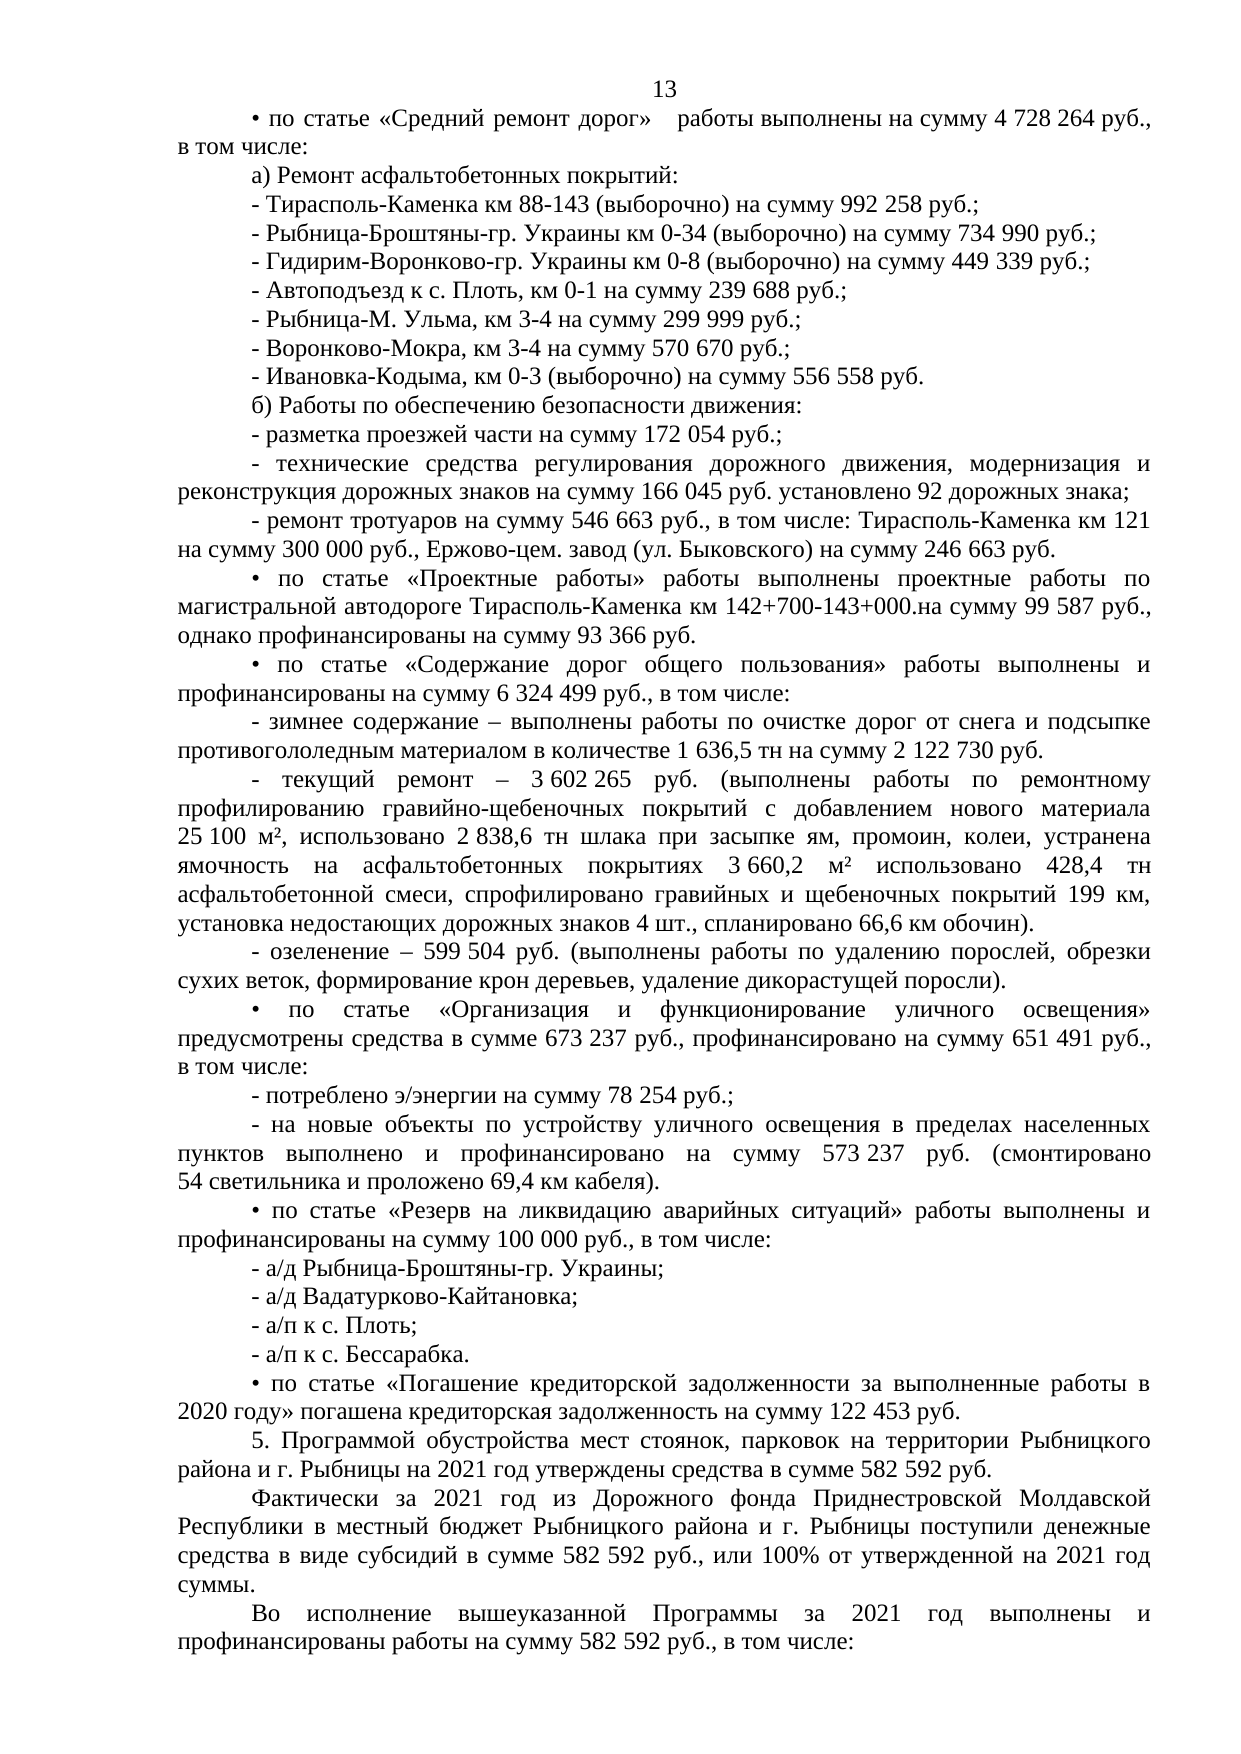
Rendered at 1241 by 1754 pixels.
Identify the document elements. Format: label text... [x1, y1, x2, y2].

text • по статье «Организация и функционирование уличного освещения» предусмотрены средства в сумме 673 237 руб., профинансировано на сумму 651 491 руб., в том числе: [177, 994, 1152, 1080]
text - а/п к с. Бессарабка. [177, 1339, 1152, 1368]
text • по статье «Содержание дорог общего пользования» работы выполнены и профинансированы на сумму 6 324 499 руб., в том числе: [177, 649, 1152, 706]
text - ремонт тротуаров на сумму 546 663 руб., в том числе: Тирасполь-Каменка км 121 на сумму 300 000 руб., Ержово-цем. завод (ул. Быковского) на сумму 246 663 руб. [177, 505, 1152, 563]
text - Гидирим-Воронково-гр. Украины км 0-8 (выборочно) на сумму 449 339 руб.; [177, 246, 1152, 275]
text 5. Программой обустройства мест стоянок, парковок на территории Рыбницкого района и г. Рыбницы на 2021 год утверждены средства в сумме 582 592 руб. [177, 1425, 1152, 1483]
text б) Работы по обеспечению безопасности движения: [177, 390, 1152, 419]
text - а/п к с. Плоть; [177, 1310, 1152, 1339]
text Фактически за 2021 год из Дорожного фонда Приднестровской Молдавской Республики в местный бюджет Рыбницкого района и г. Рыбницы поступили денежные средства в виде субсидий в сумме 582 592 руб., или 100% от утвержденной на 2021 год суммы. [177, 1483, 1152, 1598]
text - Воронково-Мокра, км 3-4 на сумму 570 670 руб.; [177, 333, 1152, 361]
text - Тирасполь-Каменка км 88-143 (выборочно) на сумму 992 258 руб.; [177, 189, 1152, 218]
text - разметка проезжей части на сумму 172 054 руб.; [177, 419, 1152, 448]
text - Рыбница-М. Ульма, км 3-4 на сумму 299 999 руб.; [177, 304, 1152, 333]
text - текущий ремонт – 3 602 265 руб. (выполнены работы по ремонтному профилированию гравийно-щебеночных покрытий с добавлением нового материала 25 100 м², использовано 2 838,6 тн шлака при засыпке ям, промоин, колеи, устранена ямочность на асфальтобетонных покрытиях 3 660,2 м² использовано 428,4 тн асфальтобетонной смеси, спрофилировано гравийных и щебеночных покрытий 199 км, установка недостающих дорожных знаков 4 шт., спланировано 66,6 км обочин). [177, 764, 1152, 936]
text - озеленение – 599 504 руб. (выполнены работы по удалению порослей, обрезки сухих веток, формирование крон деревьев, удаление дикорастущей поросли). [177, 936, 1152, 994]
text - на новые объекты по устройству уличного освещения в пределах населенных пунктов выполнено и профинансировано на сумму 573 237 руб. (смонтировано 54 светильника и проложено 69,4 км кабеля). [177, 1109, 1152, 1195]
text • по статье «Резерв на ликвидацию аварийных ситуаций» работы выполнены и профинансированы на сумму 100 000 руб., в том числе: [177, 1195, 1152, 1253]
text • по статье «Средний ремонт дорог» работы выполнены на сумму 4 728 264 руб., в том числе: [177, 103, 1152, 160]
text - Автоподъезд к с. Плоть, км 0-1 на сумму 239 688 руб.; [177, 275, 1152, 304]
text • по статье «Проектные работы» работы выполнены проектные работы по магистральной автодороге Тирасполь-Каменка км 142+700-143+000.на сумму 99 587 руб., однако профинансированы на сумму 93 366 руб. [177, 563, 1152, 649]
text - Ивановка-Кодыма, км 0-3 (выборочно) на сумму 556 558 руб. [177, 361, 1152, 390]
text - потреблено э/энергии на сумму 78 254 руб.; [177, 1080, 1152, 1109]
text - зимнее содержание – выполнены работы по очистке дорог от снега и подсыпке противогололедным материалом в количестве 1 636,5 тн на сумму 2 122 730 руб. [177, 706, 1152, 764]
text • по статье «Погашение кредиторской задолженности за выполненные работы в 2020 году» погашена кредиторская задолженность на сумму 122 453 руб. [177, 1368, 1152, 1425]
text - а/д Вадатурково-Кайтановка; [177, 1281, 1152, 1310]
text а) Ремонт асфальтобетонных покрытий: [177, 160, 1152, 189]
text - технические средства регулирования дорожного движения, модернизация и реконструкция дорожных знаков на сумму 166 045 руб. установлено 92 дорожных знака; [177, 448, 1152, 505]
text - а/д Рыбница-Броштяны-гр. Украины; [177, 1253, 1152, 1281]
text Во исполнение вышеуказанной Программы за 2021 год выполнены и профинансированы работы на сумму 582 592 руб., в том числе: [177, 1598, 1152, 1655]
text - Рыбница-Броштяны-гр. Украины км 0-34 (выборочно) на сумму 734 990 руб.; [177, 218, 1152, 246]
